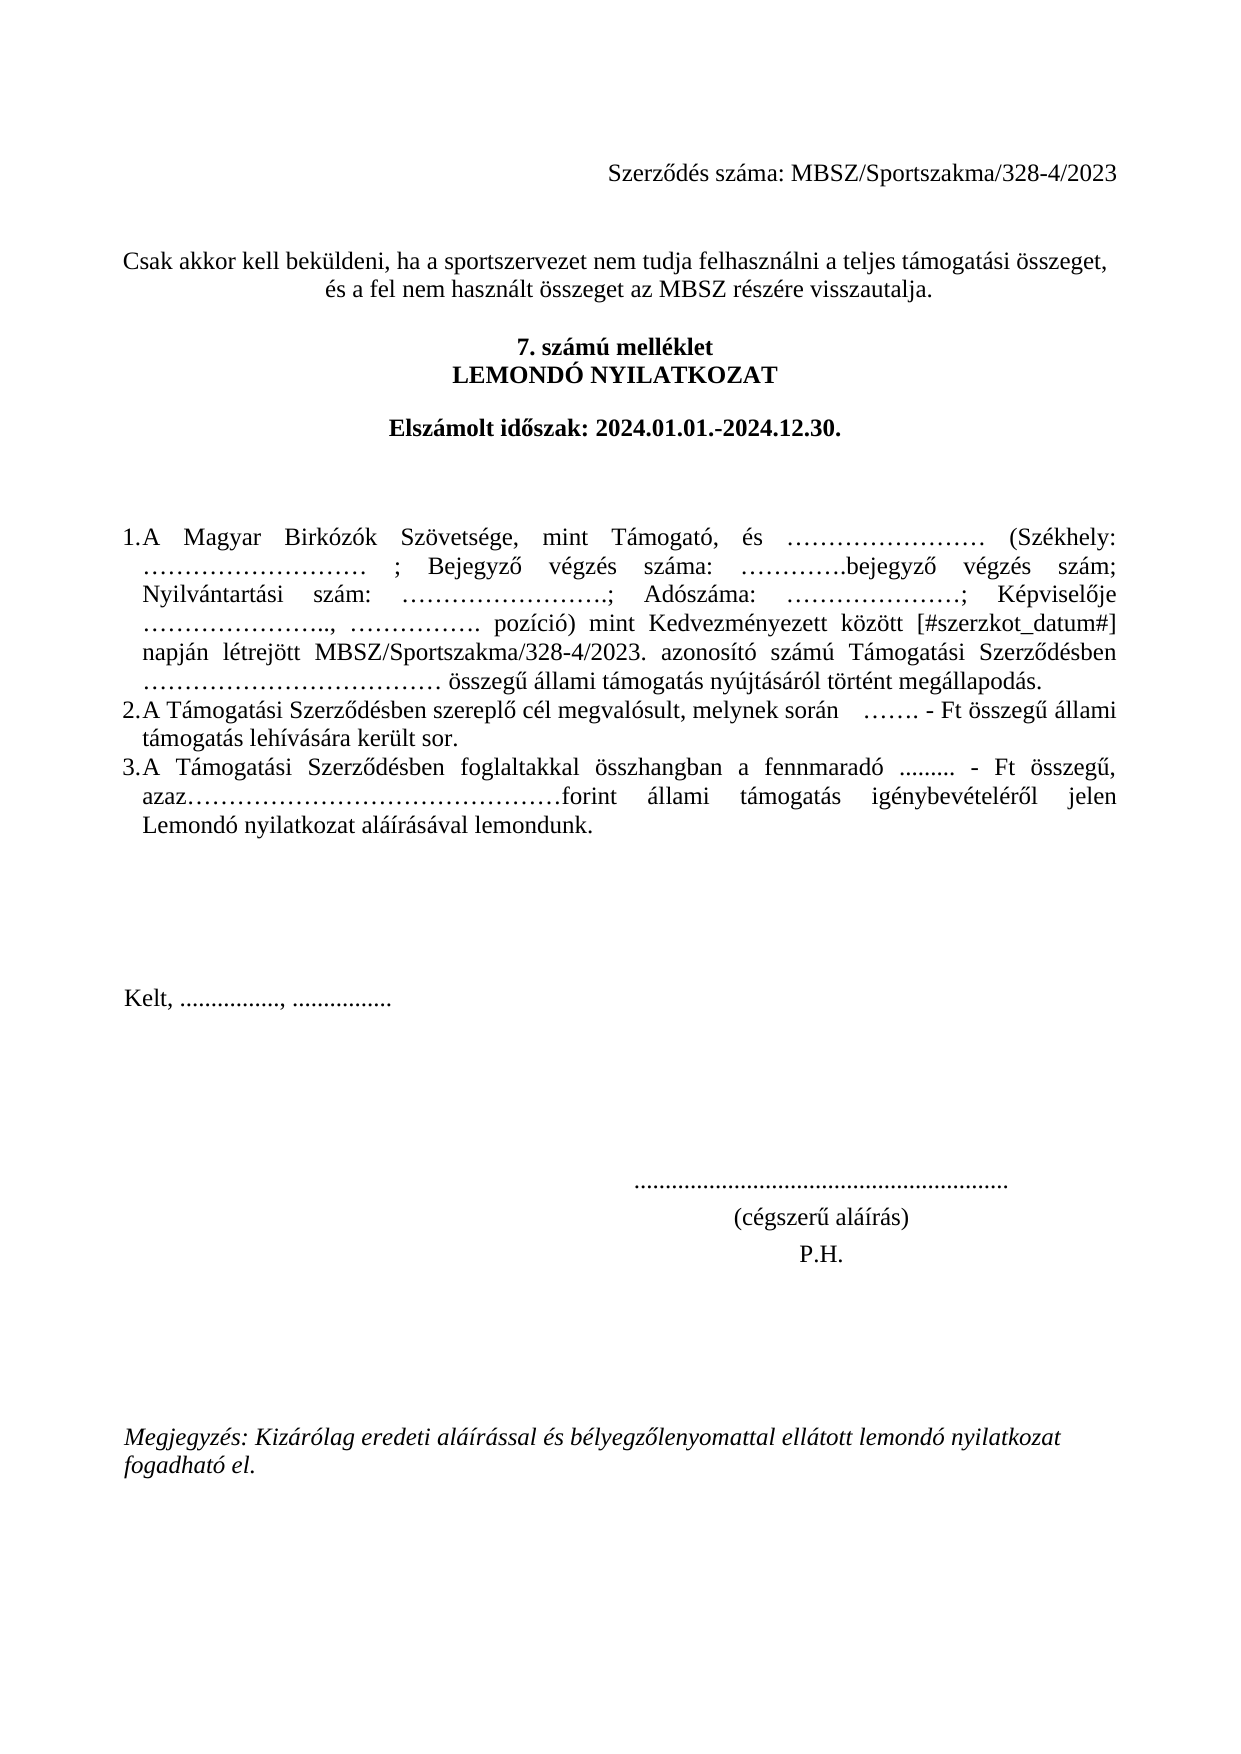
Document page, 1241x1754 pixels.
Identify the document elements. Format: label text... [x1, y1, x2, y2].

text (cégszerű aláírás) [112, 1202, 1117, 1231]
text Megjegyzés: Kizárólag eredeti aláírással és bélyegzőlenyomattal ellátott lemondó nyilatkozat fogadható el. [124, 1422, 1117, 1479]
text 7. számú melléklet [112, 333, 1117, 361]
title Csak akkor kell beküldeni, ha a sportszervezet nem tudja felhasználni a teljes támogatási összeget, [112, 246, 1117, 274]
text P.H. [112, 1239, 1117, 1268]
list A Támogatási Szerződésben foglaltakkal összhangban a fennmaradó ......... - Ft összegű, azaz………………………………………forint állami támogatás igénybevételéről jelen Lemondó nyilatkozat aláírásával lemondunk. [122, 752, 1117, 838]
text Szerződés száma: MBSZ/Sportszakma/328-4/2023 [112, 158, 1117, 187]
list A Magyar Birkózók Szövetsége, mint Támogató, és …………………… (Székhely: ……………………… ; Bejegyző végzés száma: ………….bejegyző végzés szám; Nyilvántartási szám: …………………….; Adószáma: …………………; Képviselője ………………….., ……………. pozíció) mint Kedvezményezett között [#szerzkot_datum#] napján létrejött MBSZ/Sportszakma/328-4/2023. azonosító számú Támogatási Szerződésben ……………………………… összegű állami támogatás nyújtásáról történt megállapodás. [122, 522, 1117, 694]
title és a fel nem használt összeget az MBSZ részére visszautalja. [127, 274, 1117, 303]
text Elszámolt időszak: 2024.01.01.-2024.12.30. [112, 418, 1117, 441]
list A Támogatási Szerződésben szereplő cél megvalósult, melynek során ……. - Ft összegű állami támogatás lehívására került sor. [122, 695, 1117, 752]
text ............................................................ [112, 1165, 1117, 1194]
text Kelt, ................, ................ [124, 983, 1117, 1011]
text LEMONDÓ NYILATKOZAT [112, 361, 1117, 389]
